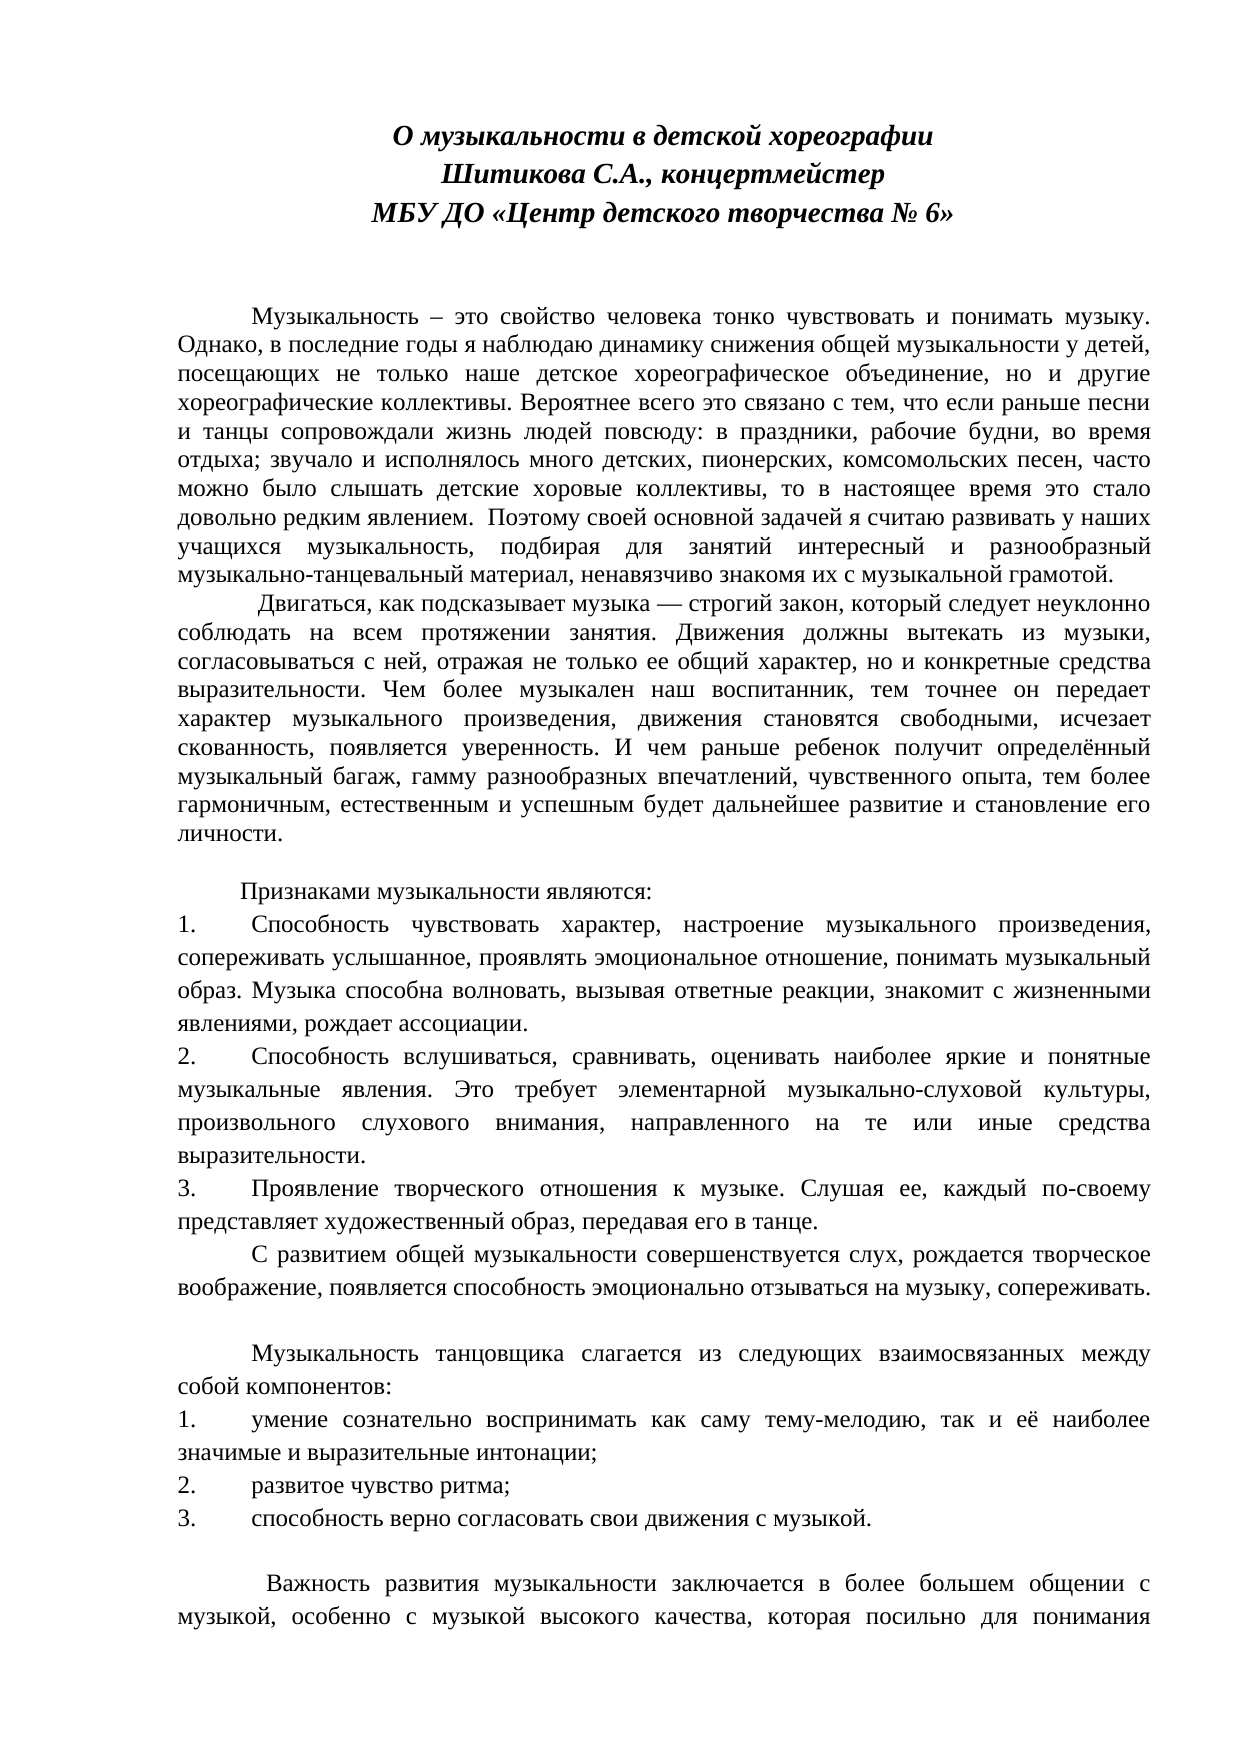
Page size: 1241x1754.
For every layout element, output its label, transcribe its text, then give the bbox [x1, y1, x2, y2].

list Способность чувствовать характер, настроение музыкального произведения, сопереживать услышанное, проявлять эмоциональное отношение, понимать музыкальный образ. Музыка способна волновать, вызывая ответные реакции, знакомит с жизненными явлениями, рождает ассоциации. [177, 909, 1152, 1037]
text С развитием общей музыкальности совершенствуется слух, рождается творческое воображение, появляется способность эмоционально отзываться на музыку, сопереживать. [177, 1239, 1152, 1301]
list способность верно согласовать свои движения с музыкой. [177, 1503, 1152, 1532]
text Признаками музыкальности являются: [177, 876, 1152, 904]
text Шитикова С.А., концертмейстер [177, 157, 1152, 190]
list развитое чувство ритма; [177, 1470, 1152, 1499]
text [177, 1568, 1152, 1630]
list Способность вслушиваться, сравнивать, оценивать наиболее яркие и понятные музыкальные явления. Это требует элементарной музыкально-слуховой культуры, произвольного слухового внимания, направленного на те или иные средства выразительности. [177, 1041, 1152, 1169]
text Музыкальность – это свойство человека тонко чувствовать и понимать музыку. Однако, в последние годы я наблюдаю динамику снижения общей музыкальности у детей, посещающих не только наше детское хореографическое объединение, но и другие хореографические коллективы. Вероятнее всего это связано с тем, что если раньше песни и танцы сопровождали жизнь людей повсюду: в праздники, рабочие будни, во время отдыха; звучало и исполнялось много детских, пионерских, комсомольских песен, часто можно было слышать детские хоровые коллективы, то в настоящее время это стало довольно редким явлением. Поэтому своей основной задачей я считаю развивать у наших учащихся музыкальность, подбирая для занятий интересный и разнообразный музыкально-танцевальный материал, ненавязчиво знакомя их с музыкальной грамотой. [177, 301, 1152, 588]
list Проявление творческого отношения к музыке. Слушая ее, каждый по-своему представляет художественный образ, передавая его в танце. [177, 1173, 1152, 1235]
text МБУ ДО «Центр детского творчества № 6» [177, 195, 1152, 229]
list умение сознательно воспринимать как саму тему-мелодию, так и её наиболее значимые и выразительные интонации; [177, 1404, 1152, 1466]
text Двигаться, как подсказывает музыка — строгий закон, который следует неуклонно соблюдать на всем протяжении занятия. Движения должны вытекать из музыки, согласовываться с ней, отражая не только ее общий характер, но и конкретные средства выразительности. Чем более музыкален наш воспитанник, тем точнее он передает характер музыкального произведения, движения становятся свободными, исчезает скованность, появляется уверенность. И чем раньше ребенок получит определённый музыкальный багаж, гамму разнообразных впечатлений, чувственного опыта, тем более гармоничным, естественным и успешным будет дальнейшее развитие и становление его личности. [177, 588, 1152, 847]
text О музыкальности в детской хореографии [177, 118, 1152, 152]
text Музыкальность танцовщика слагается из следующих взаимосвязанных между собой компонентов: [177, 1338, 1152, 1400]
